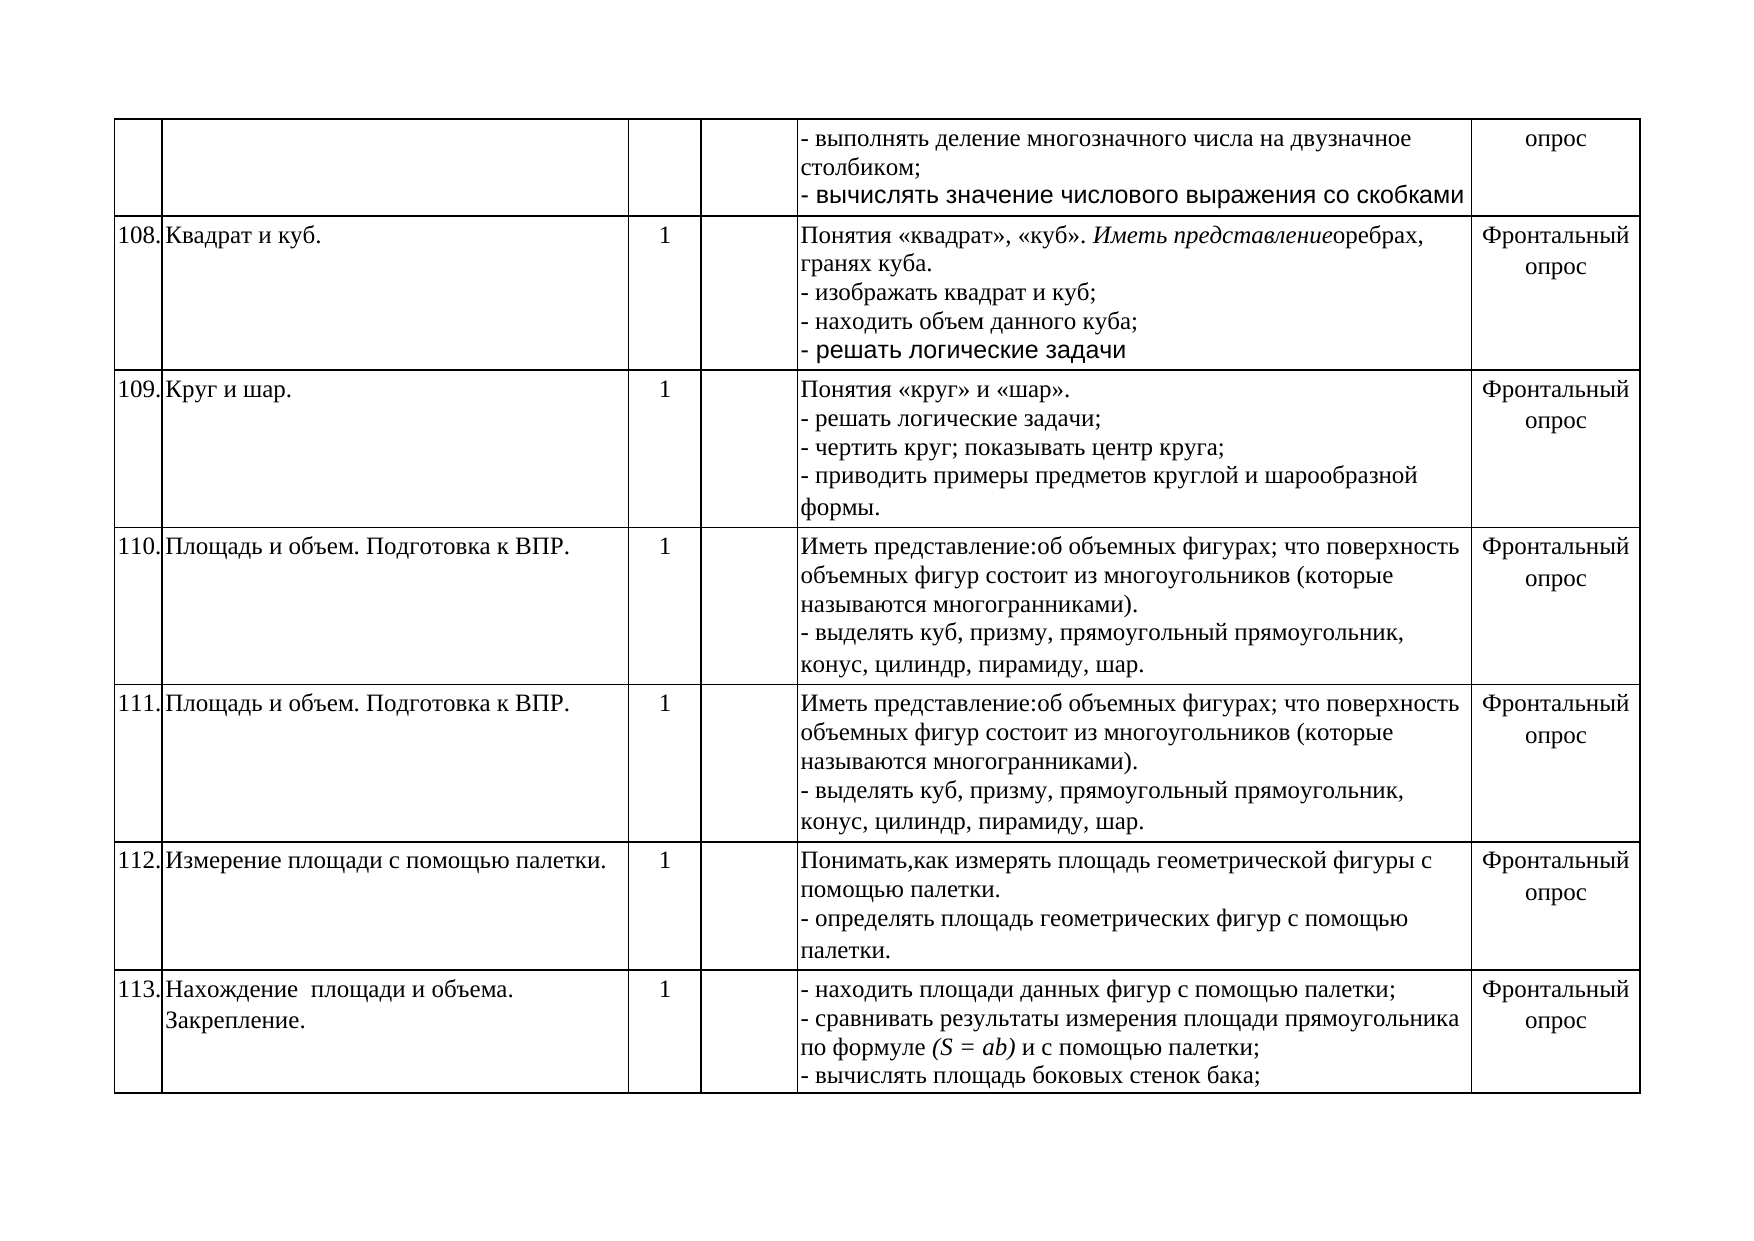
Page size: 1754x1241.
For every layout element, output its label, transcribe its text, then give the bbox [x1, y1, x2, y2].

table_cell Площадь и объем. Подготовка к ВПР. [163, 528, 628, 684]
table_cell Понятия «круг» и «шар». - решать логические задачи; - чертить круг; показывать центр круга; - приводить примеры предметов круглой и шарообразной формы. [798, 371, 1471, 527]
table_cell Понимать,как измерять площадь геометрической фигуры с помощью палетки. - определять площадь геометрических фигур с помощью палетки. [798, 843, 1471, 969]
table_cell 1 [629, 120, 700, 215]
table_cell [163, 120, 628, 215]
table_cell [115, 528, 161, 684]
table_cell [115, 120, 161, 215]
table_cell Понятия «квадрат», «куб». Иметь представлениеоребрах, гранях куба. - изображать квадрат и куб; - находить объем данного куба; - решать логические задачи [798, 217, 1471, 369]
table_cell 1 [629, 843, 700, 969]
table_cell Фронтальный опрос [1472, 843, 1639, 969]
table_cell Фронтальный опрос [1472, 371, 1639, 527]
table_cell Измерение площади с помощью палетки. [163, 843, 628, 969]
table_cell [115, 685, 161, 841]
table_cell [163, 971, 628, 1092]
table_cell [798, 120, 1471, 215]
table_cell [702, 685, 797, 841]
table_cell Фронтальный опрос [1472, 971, 1639, 1092]
table_cell [702, 120, 797, 215]
table_cell Квадрат и куб. [163, 217, 628, 369]
table_cell [115, 971, 161, 1092]
table_cell 1 [629, 217, 700, 369]
table_cell Фронтальный опрос [1472, 120, 1639, 215]
table_cell Круг и шар. [163, 371, 628, 527]
table_cell Иметь представление:об объемных фигурах; что поверхность объемных фигур состоит из многоугольников (которые называются многогранниками). - выделять куб, призму, прямоугольный прямоугольник, конус, цилиндр, пирамиду, шар. [798, 528, 1471, 684]
table_cell [702, 843, 797, 969]
table_cell [702, 971, 797, 1092]
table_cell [798, 971, 1471, 1092]
table_cell [115, 371, 161, 527]
table_cell [115, 217, 161, 369]
table_cell Площадь и объем. Подготовка к ВПР. [163, 685, 628, 841]
table_cell Фронтальный опрос [1472, 528, 1639, 684]
table_cell 1 [629, 685, 700, 841]
table_cell 1 [629, 371, 700, 527]
table_cell Иметь представление:об объемных фигурах; что поверхность объемных фигур состоит из многоугольников (которые называются многогранниками). - выделять куб, призму, прямоугольный прямоугольник, конус, цилиндр, пирамиду, шар. [798, 685, 1471, 841]
table_cell 1 [629, 528, 700, 684]
table_cell [702, 217, 797, 369]
table_cell Фронтальный опрос [1472, 685, 1639, 841]
table_cell [115, 843, 161, 969]
table_cell [702, 371, 797, 527]
table_cell Фронтальный опрос [1472, 217, 1639, 369]
table_cell 1 [629, 971, 700, 1092]
table_cell [702, 528, 797, 684]
